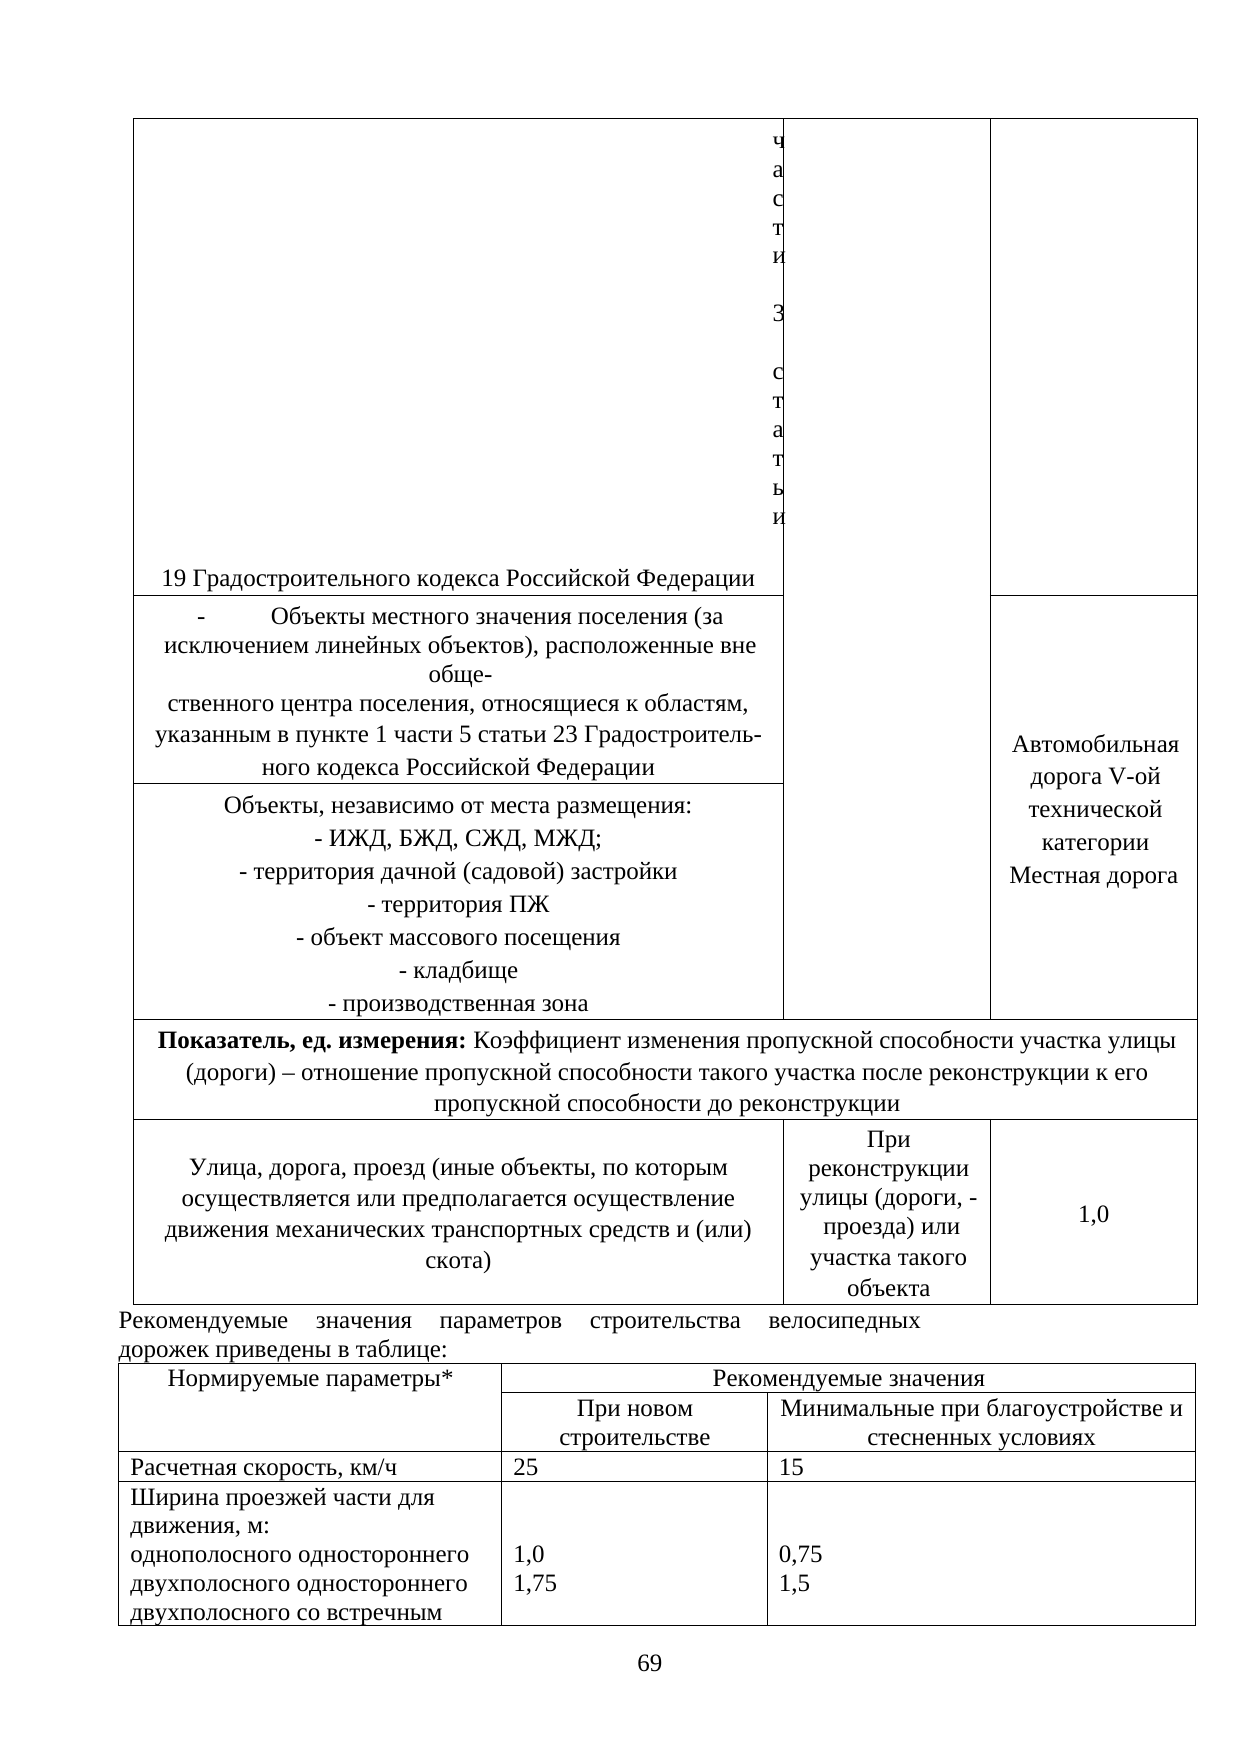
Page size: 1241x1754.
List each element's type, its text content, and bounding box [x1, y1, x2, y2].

table_cell - Объекты местного значения поселения (за исключением линейных объектов), расположенные вне обще- ственного центра поселения, относящиеся к областям, указанным в пункте 1 части 5 статьи 23 Градостроитель- ного кодекса Российской Федерации [134, 596, 783, 783]
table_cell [991, 119, 1197, 594]
table_cell Показатель, ед. измерения: Коэффициент изменения пропускной способности участка улицы (дороги) – отношение пропускной способности такого участка после реконструкции к его пропускной способности до реконструкции [134, 1020, 1197, 1119]
table_header Нормируемые параметры* [119, 1364, 501, 1451]
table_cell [134, 119, 783, 594]
table_cell Автомобильная дорога V-ой технической категории Местная дорога [991, 596, 1197, 1019]
table_cell Минимальные при благоустройстве и стесненных условиях [768, 1393, 1195, 1451]
table_cell 25 [502, 1452, 767, 1481]
table_cell При реконструкции улицы (дороги, - проезда) или участка такого объекта [784, 1120, 990, 1304]
table_cell Объекты, независимо от места размещения: ИЖД, БЖД, СЖД, МЖД; территория дачной (садовой) застройки территория ПЖ объект массового посещения кладбище производственная зона [134, 784, 783, 1019]
table_cell 0,75 1,5 2,00 [768, 1482, 1195, 1625]
table_cell Улица, дорога, проезд (иные объекты, по которым осуществляется или предполагается осуществление движения механических транспортных средств и (или) скота) [134, 1120, 783, 1304]
table_cell При новом строительстве [502, 1393, 767, 1451]
table_cell 1,0 1,75 2,50 [502, 1482, 767, 1625]
text Рекомендуемые значения параметров строительства велосипедных дорожек приведены в таблице: [118, 1305, 921, 1362]
table_cell 1,0 [991, 1120, 1197, 1304]
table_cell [119, 1482, 501, 1625]
table_cell 15 [768, 1452, 1195, 1481]
table_header Рекомендуемые значения [502, 1364, 1195, 1392]
table_cell Расчетная скорость, км/ч [119, 1452, 501, 1481]
